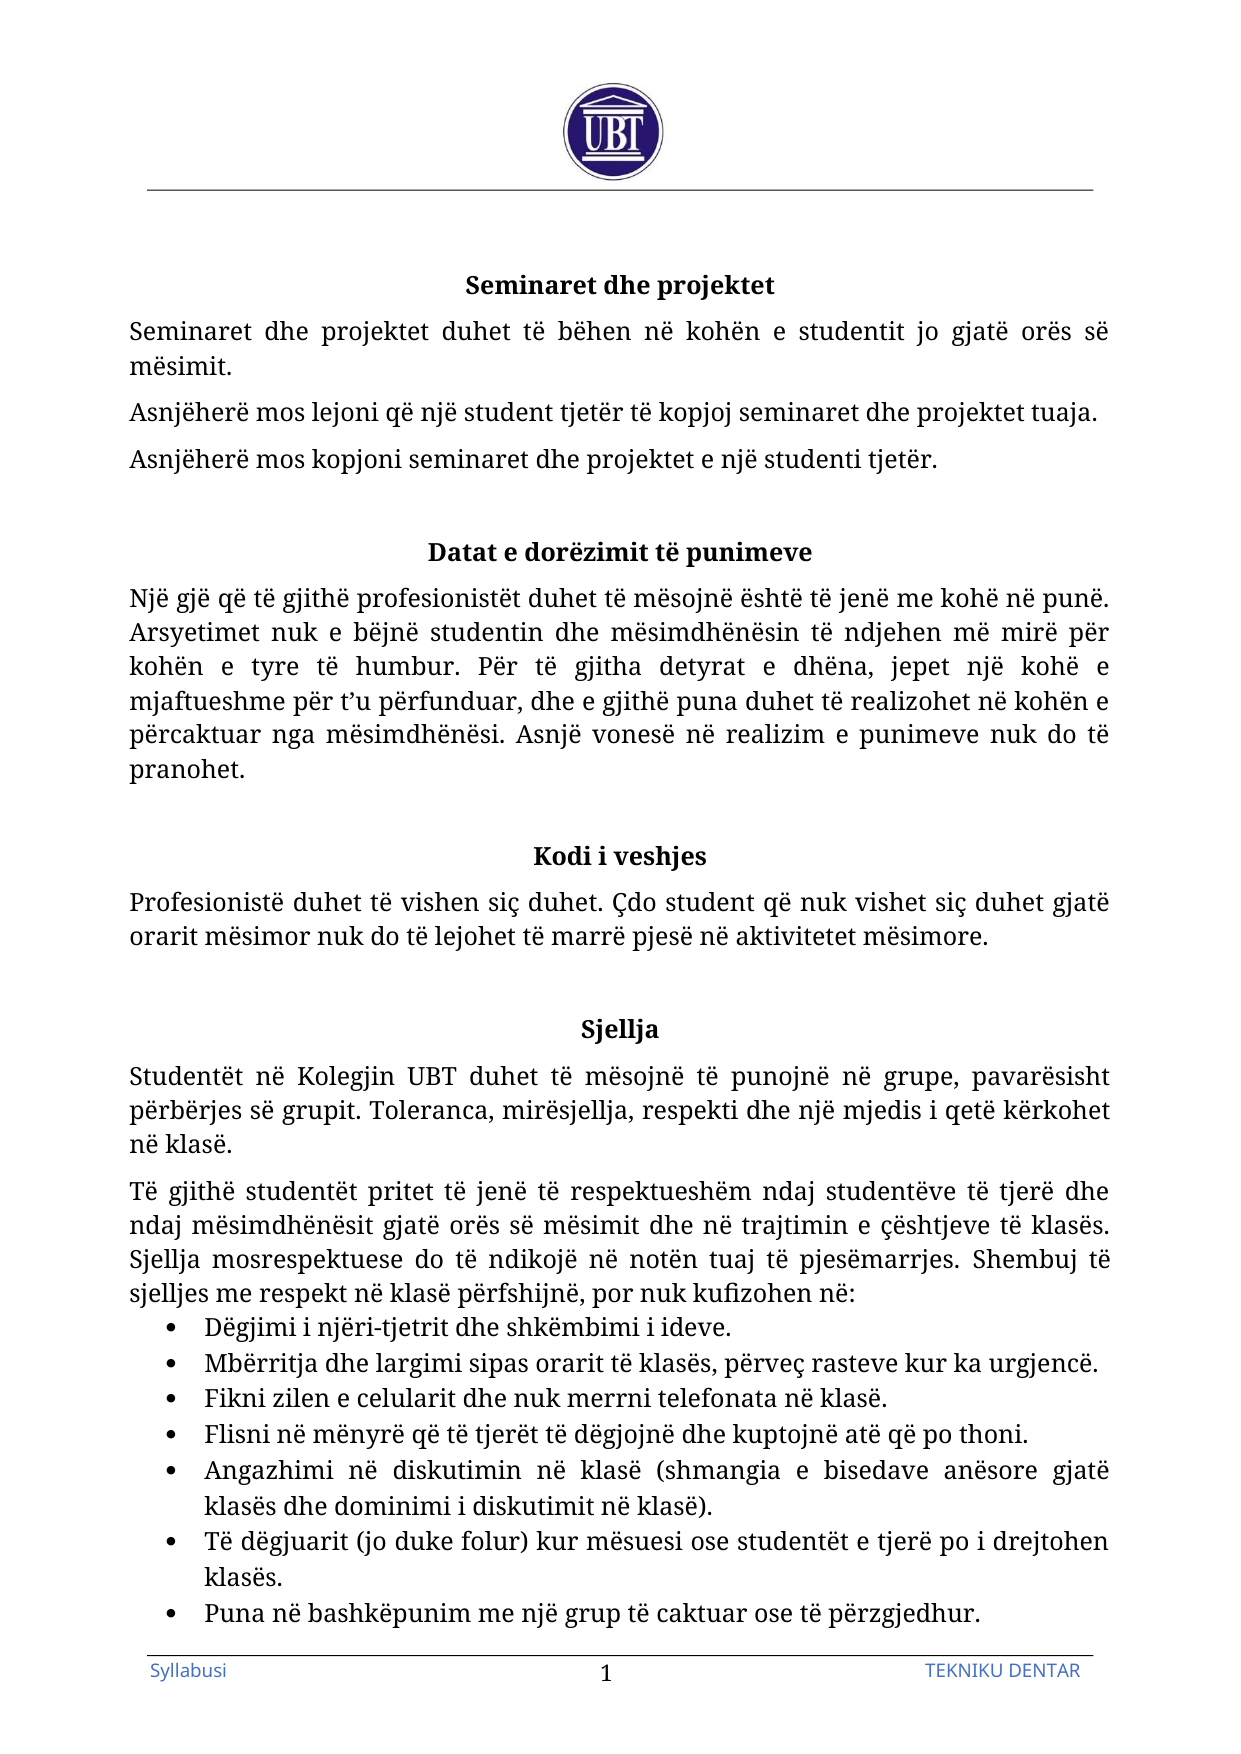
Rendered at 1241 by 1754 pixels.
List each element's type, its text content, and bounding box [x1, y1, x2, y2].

list Dëgjimi i njëri-tjetrit dhe shkëmbimi i ideve. [167, 1309, 1111, 1344]
list Fikni zilen e celularit dhe nuk merrni telefonata në klasë. [167, 1381, 1111, 1415]
list Mbërritja dhe largimi sipas orarit të klasës, përveç rasteve kur ka urgjencë. [167, 1345, 1111, 1379]
text Një gjë që të gjithë profesionistët duhet të mësojnë është të jenë me kohë në punë. Arsyetimet nuk e bëjnë studentin dhe mësimdhënësin të ndjehen më mirë për kohën e tyre të humbur. Për të gjitha detyrat e dhëna, jepet një kohë e mjaftueshme për t’u përfunduar, dhe e gjithë puna duhet të realizohet në kohën e përcaktuar nga mësimdhënësi. Asnjë vonesë në realizim e punimeve nuk do të pranohet. [129, 581, 1111, 785]
text Seminaret dhe projektet duhet të bëhen në kohën e studentit jo gjatë orës së mësimit. [129, 314, 1111, 382]
list Puna në bashkëpunim me një grup të caktuar ose të përzgjedhur. [167, 1595, 1111, 1629]
text Sjellja [129, 1012, 1111, 1046]
text Asnjëherë mos kopjoni seminaret dhe projektet e një studenti tjetër. [129, 441, 1111, 475]
text Kodi i veshjes [129, 838, 1111, 872]
text Seminaret dhe projektet [129, 267, 1111, 302]
text Profesionistë duhet të vishen siç duhet. Çdo student që nuk vishet siç duhet gjatë orarit mësimor nuk do të lejohet të marrë pjesë në aktivitetet mësimore. [129, 885, 1111, 953]
list Angazhimi në diskutimin në klasë (shmangia e bisedave anësore gjatë klasës dhe dominimi i diskutimit në klasë). [167, 1452, 1111, 1522]
text Studentët në Kolegjin UBT duhet të mësojnë të punojnë në grupe, pavarësisht përbërjes së grupit. Toleranca, mirësjellja, respekti dhe një mjedis i qetë kërkohet në klasë. [129, 1059, 1111, 1161]
text Të gjithë studentët pritet të jenë të respektueshëm ndaj studentëve të tjerë dhe ndaj mësimdhënësit gjatë orës së mësimit dhe në trajtimin e çështjeve të klasës. Sjellja mosrespektuese do të ndikojë në notën tuaj të pjesëmarrjes. Shembuj të sjelljes me respekt në klasë përfshijnë, por nuk kufizohen në: [129, 1173, 1111, 1309]
text Asnjëherë mos lejoni që një student tjetër të kopjoj seminaret dhe projektet tuaja. [129, 395, 1111, 429]
list Të dëgjuarit (jo duke folur) kur mësuesi ose studentët e tjerë po i drejtohen klasës. [167, 1524, 1111, 1594]
list Flisni në mënyrë që të tjerët të dëgjojnë dhe kuptojnë atë që po thoni. [167, 1417, 1111, 1451]
picture [554, 76, 673, 183]
text Datat e dorëzimit të punimeve [129, 534, 1111, 568]
